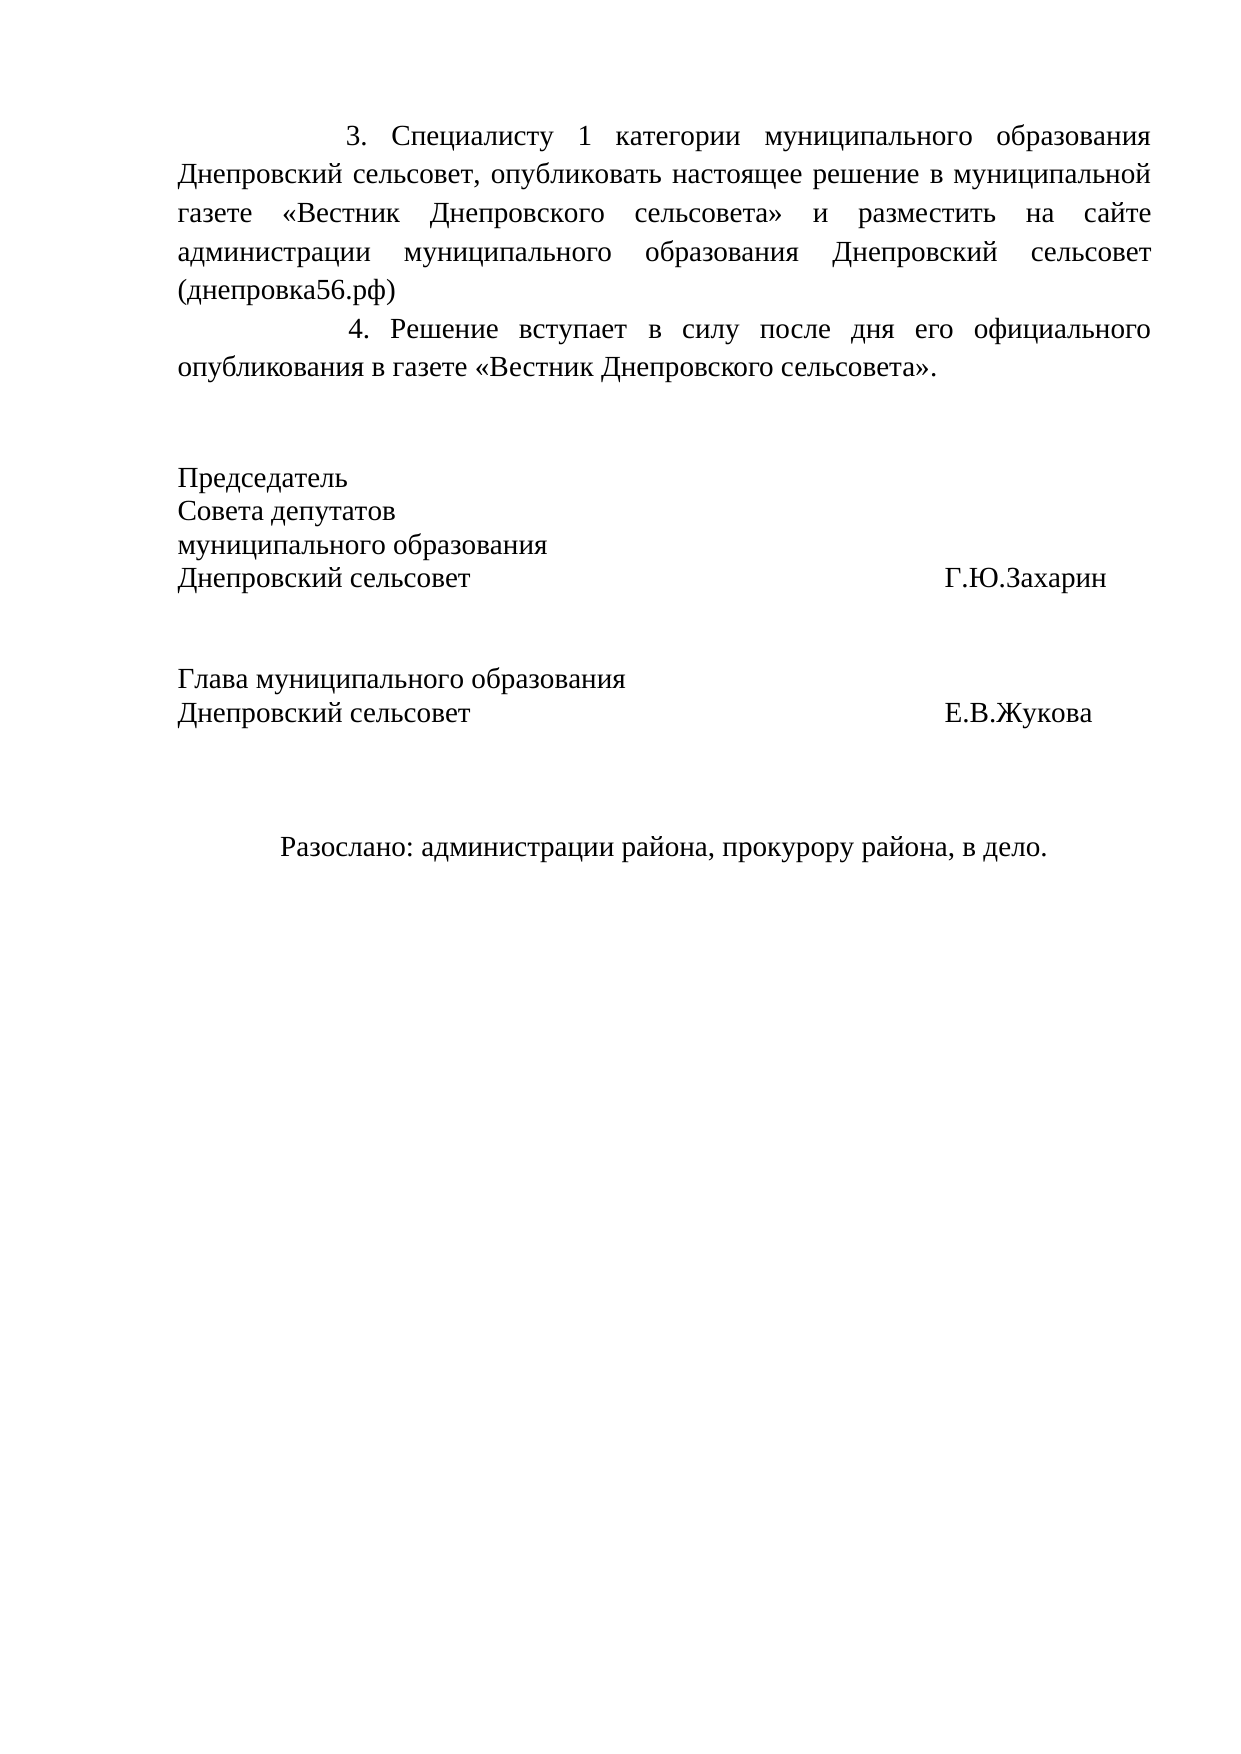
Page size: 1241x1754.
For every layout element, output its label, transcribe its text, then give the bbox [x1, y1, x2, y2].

list Днепровский сельсовет Г.Ю.Захарин [177, 561, 1152, 594]
list муниципального образования [177, 527, 1152, 561]
subtitle 4. Решение вступает в силу после дня его официального опубликования в газете «Вестник Днепровского сельсовета». [177, 311, 1152, 383]
list Глава муниципального образования [177, 661, 1152, 695]
list Днепровский сельсовет Е.В.Жукова [177, 695, 1152, 728]
list Совета депутатов [177, 493, 1152, 527]
subtitle 3. Специалисту 1 категории муниципального образования Днепровский сельсовет, опубликовать настоящее решение в муниципальной газете «Вестник Днепровского сельсовета» и разместить на сайте администрации муниципального образования Днепровский сельсовет (днепровка56.рф) [177, 190, 1152, 306]
list Председатель [177, 460, 1152, 493]
list Разослано: администрации района, прокурору района, в дело. [280, 829, 1152, 862]
subtitle 3. Специалисту 1 категории муниципального образования Днепровский сельсовет, опубликовать настоящее решение в муниципальной газете «Вестник Днепровского сельсовета» и разместить на сайте администрации муниципального образования Днепровский сельсовет (днепровка56.рф) [177, 118, 1152, 157]
